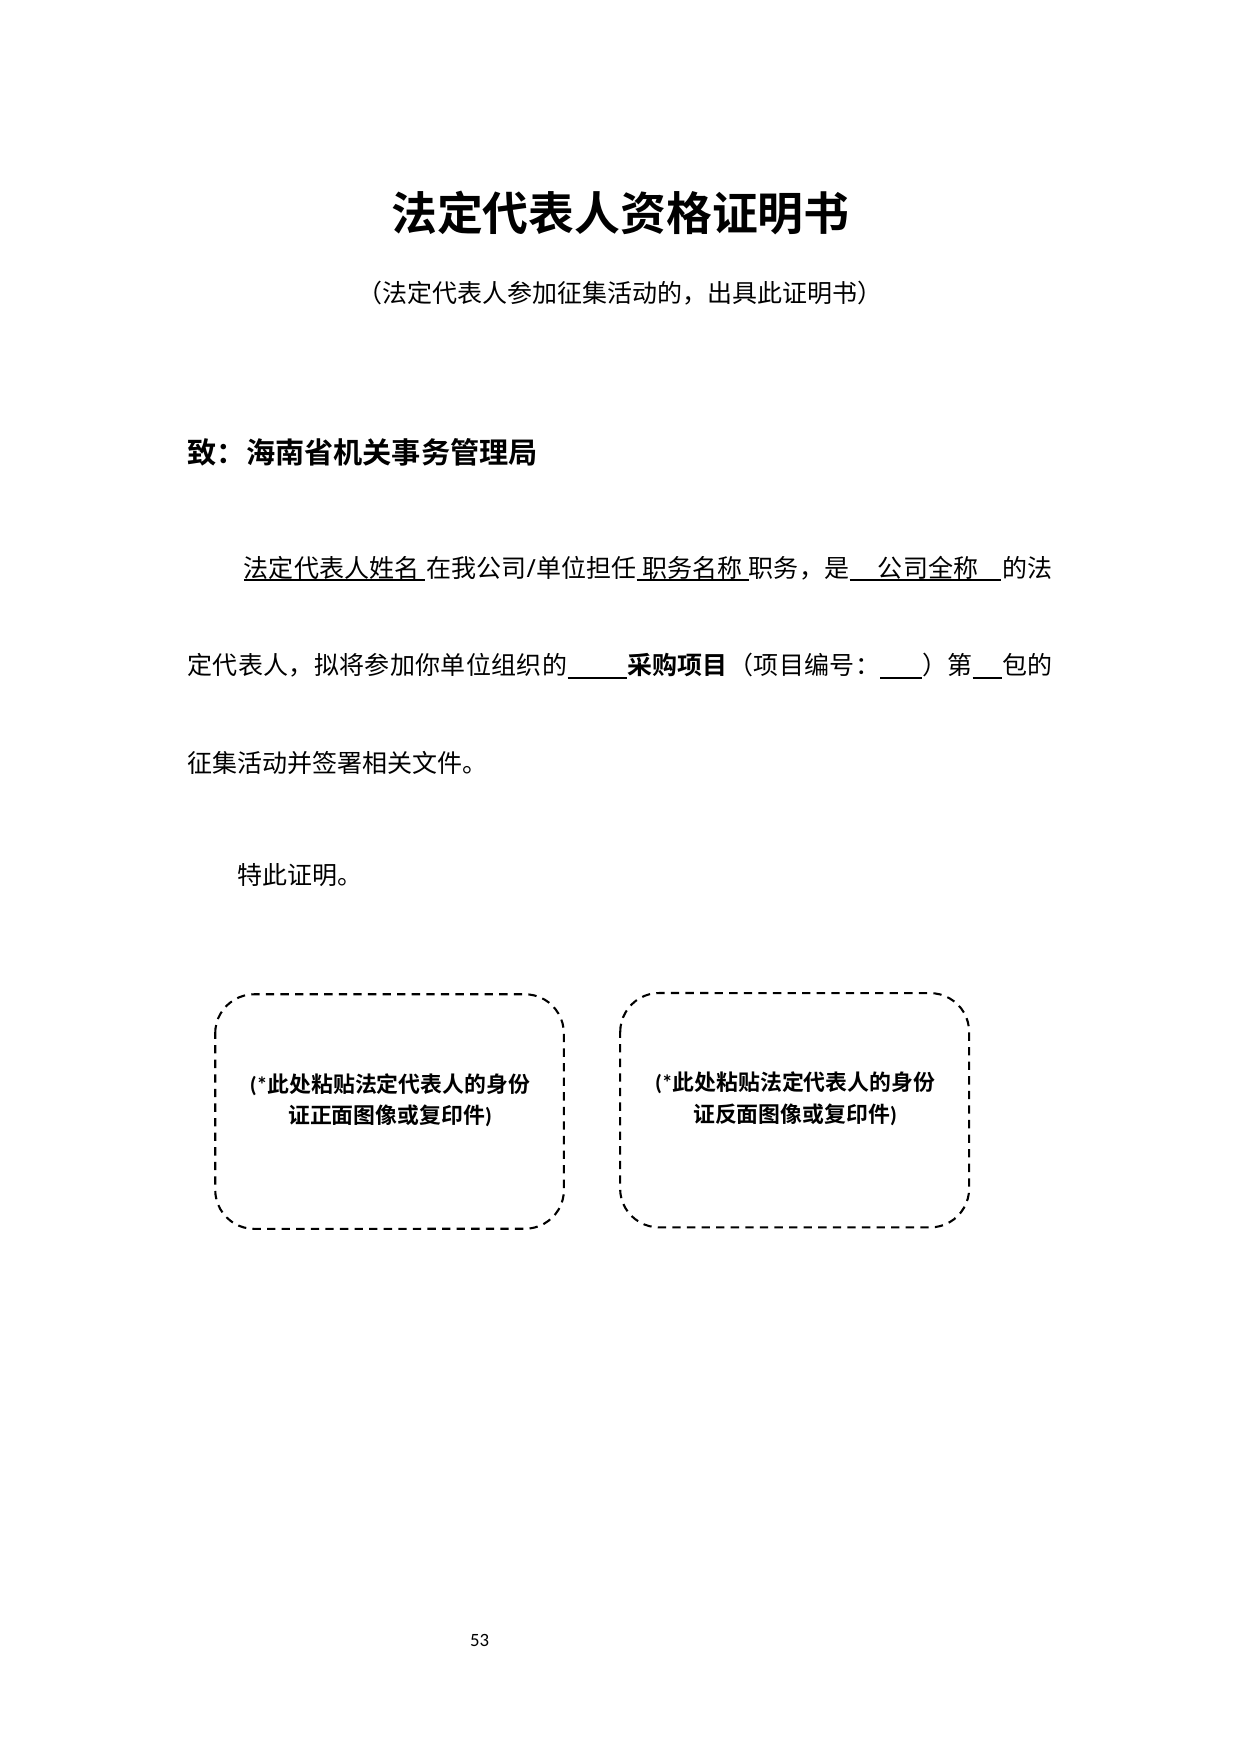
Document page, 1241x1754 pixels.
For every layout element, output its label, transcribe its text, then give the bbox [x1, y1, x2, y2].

text 法定代表人姓名 在我公司/单位担任 职务名称 职务，是 公司全称 的法定代表人，拟将参加你单位组织的 采购项目（项目编号： ）第 包的征集活动并签署相关文件。 [187, 534, 1053, 794]
text 法定代表人资格证明书 [187, 162, 1053, 259]
text （法定代表人参加征集活动的，出具此证明书） [187, 259, 1053, 324]
text 致：海南省机关事务管理局 [187, 419, 1053, 484]
text 特此证明。 [187, 841, 1053, 906]
